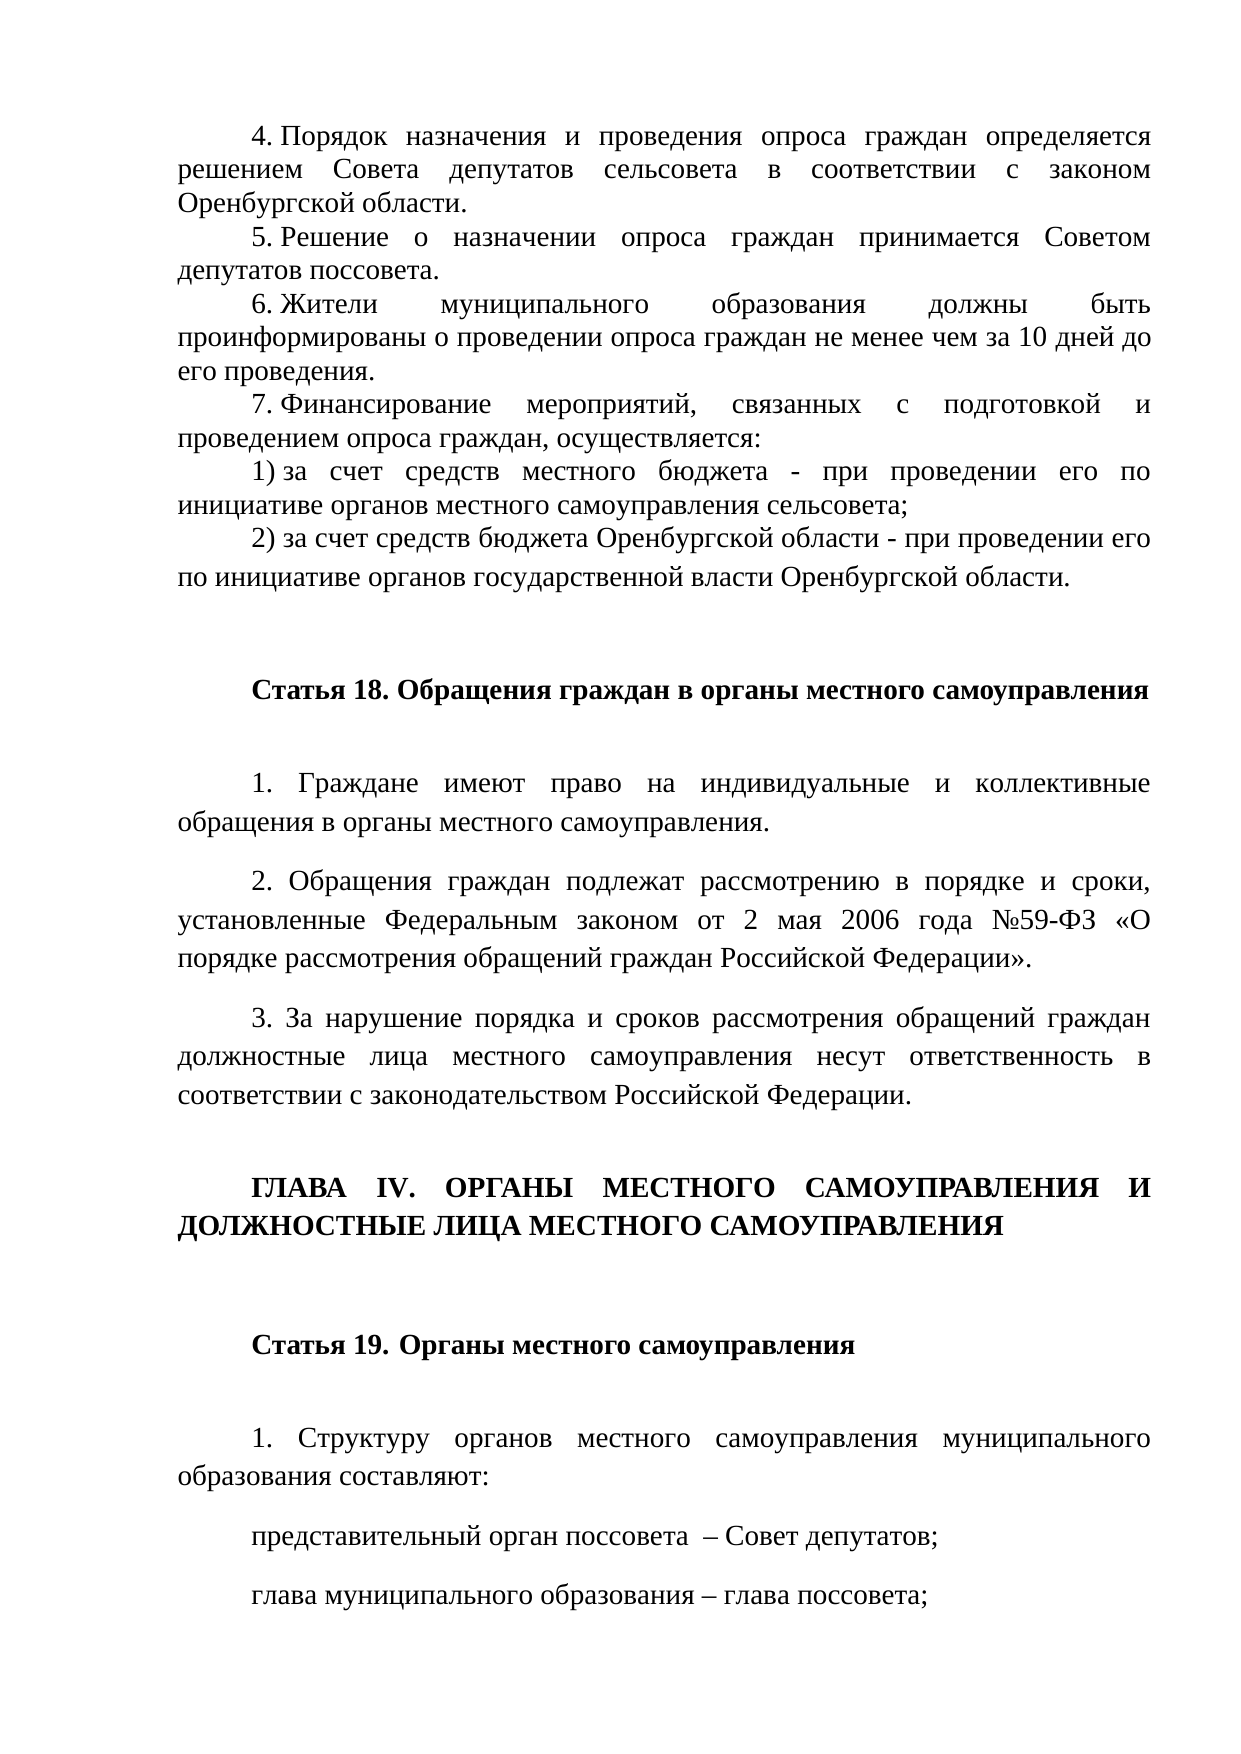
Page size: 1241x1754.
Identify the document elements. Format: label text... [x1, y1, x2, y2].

text 2) за счет средств бюджета Оренбургской области - при проведении его по инициативе органов государственной власти Оренбургской области. [177, 521, 1152, 593]
text представительный орган поссовета – Совет депутатов; [177, 1518, 1152, 1551]
text глава муниципального образования – глава поссовета; [177, 1577, 1152, 1611]
text Статья 18. Обращения граждан в органы местного самоуправления [177, 672, 1152, 706]
text 1) за счет средств местного бюджета - при проведении его по инициативе органов местного самоуправления сельсовета; [177, 453, 1152, 521]
text 6. Жители муниципального образования должны быть проинформированы о проведении опроса граждан не менее чем за 10 дней до его проведения. [177, 286, 1152, 386]
text 3. За нарушение порядка и сроков рассмотрения обращений граждан должностные лица местного самоуправления несут ответственность в соответствии с законодательством Российской Федерации. [177, 1000, 1152, 1110]
text 5. Решение о назначении опроса граждан принимается Советом депутатов поссовета. [177, 219, 1152, 286]
text Статья 19. Органы местного самоуправления [177, 1327, 1152, 1361]
text 2. Обращения граждан подлежат рассмотрению в порядке и сроки, установленные Федеральным законом от 2 мая 2006 года №59-ФЗ «О порядке рассмотрения обращений граждан Российской Федерации». [177, 863, 1152, 974]
text 4. Порядок назначения и проведения опроса граждан определяется решением Совета депутатов сельсовета в соответствии с законом Оренбургской области. [177, 118, 1152, 219]
text 1. Граждане имеют право на индивидуальные и коллективные обращения в органы местного самоуправления. [177, 765, 1152, 837]
text ГЛАВА IV. ОРГАНЫ МЕСТНОГО САМОУПРАВЛЕНИЯ И ДОЛЖНОСТНЫЕ ЛИЦА МЕСТНОГО САМОУПРАВЛЕНИЯ [177, 1170, 1152, 1242]
text 1. Структуру органов местного самоуправления муниципального образования составляют: [177, 1420, 1152, 1492]
text 7. Финансирование мероприятий, связанных с подготовкой и проведением опроса граждан, осуществляется: [177, 386, 1152, 453]
